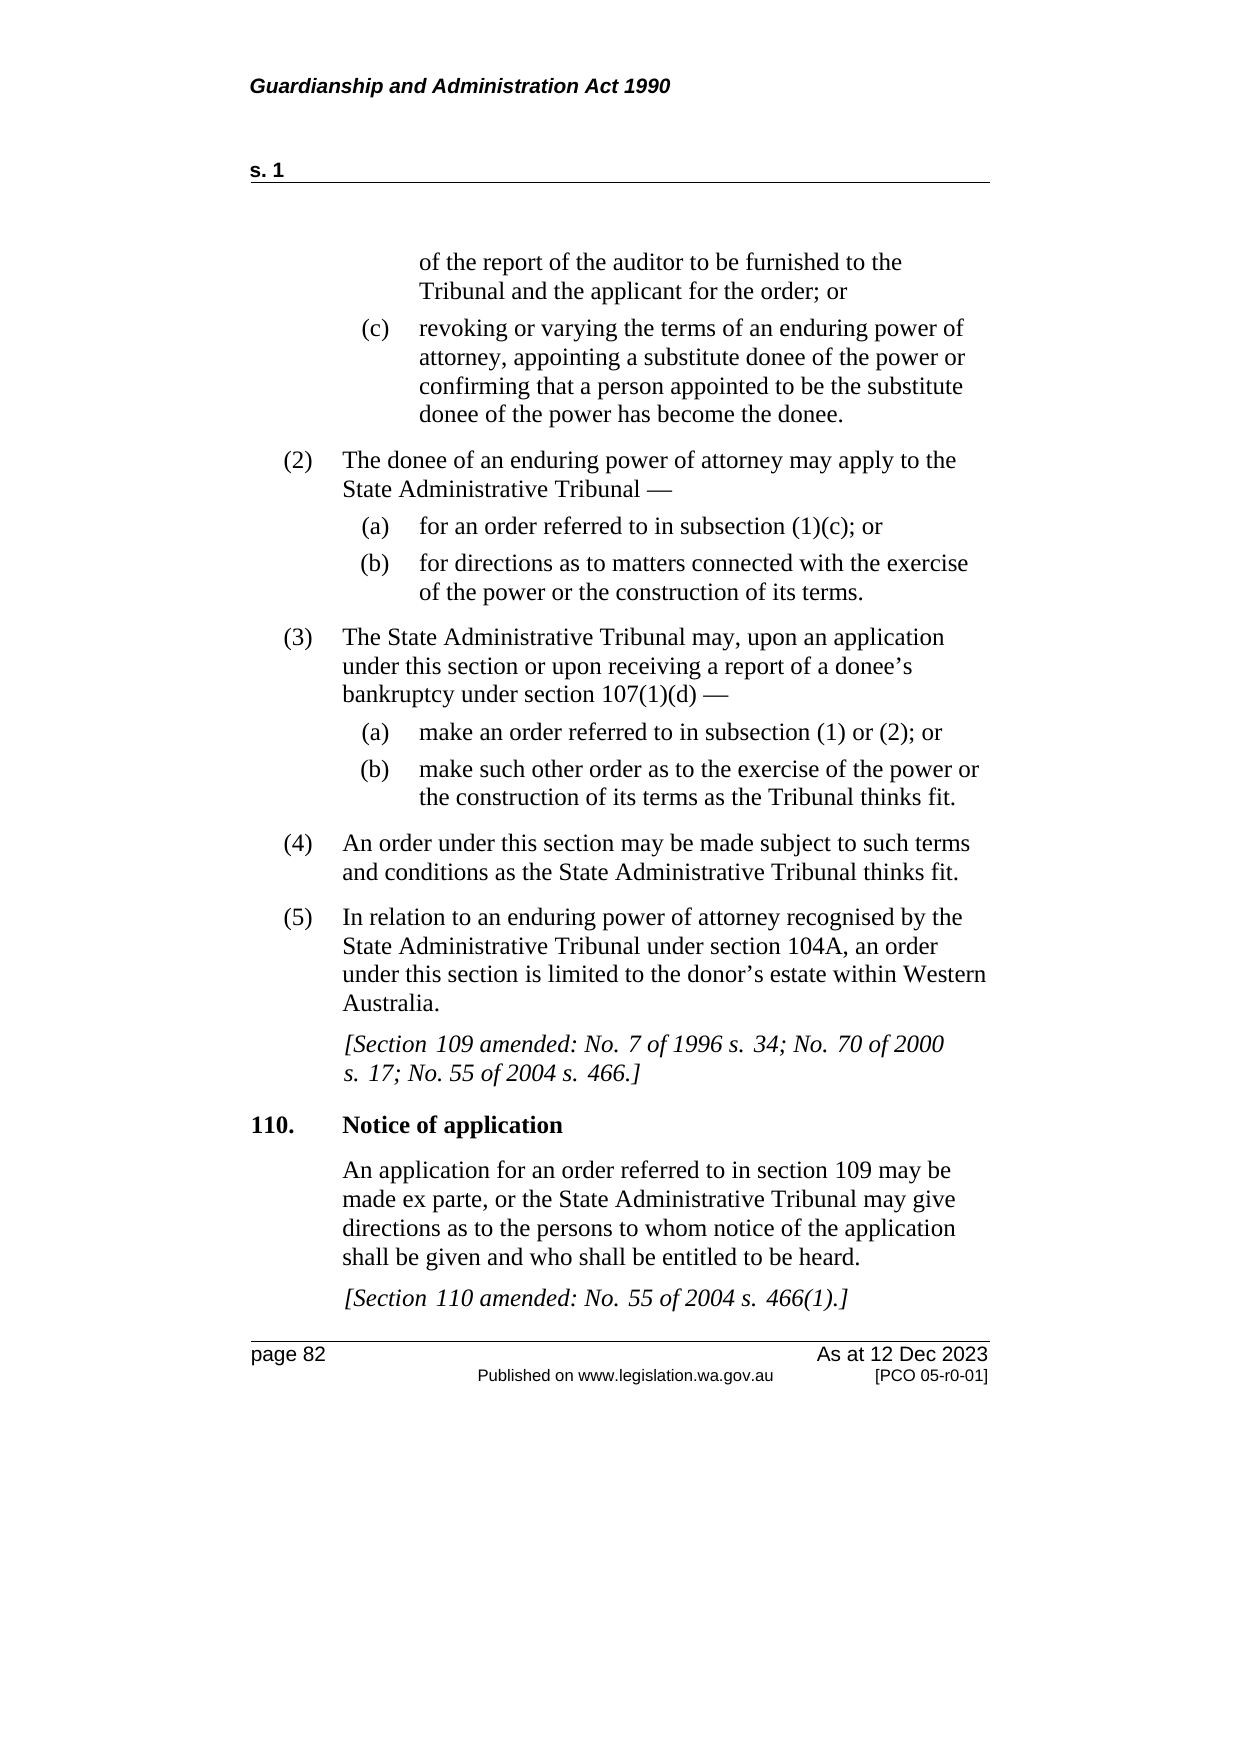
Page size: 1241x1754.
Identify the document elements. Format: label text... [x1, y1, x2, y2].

text (a) for an order referred to in subsection (1)(c); or [251, 511, 990, 539]
text (a) make an order referred to in subsection (1) or (2); or [251, 717, 990, 745]
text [251, 247, 990, 305]
text [Section 109 amended: No. 7 of 1996 s. 34; No. 70 of 2000 s. 17; No. 55 of 2004 s. 466.] [251, 1029, 990, 1087]
text An application for an order referred to in section 109 may be made ex parte, or the State Administrative Tribunal may give directions as to the persons to whom notice of the application shall be given and who shall be entitled to be heard. [251, 1155, 990, 1270]
subtitle 110. Notice of application [251, 1110, 990, 1139]
text (4) An order under this section may be made subject to such terms and conditions as the State Administrative Tribunal thinks fit. [251, 828, 990, 885]
text (b) make such other order as to the exercise of the power or the construction of its terms as the Tribunal thinks fit. [251, 754, 990, 811]
text [Section 110 amended: No. 55 of 2004 s. 466(1).] [251, 1283, 990, 1312]
text (2) The donee of an enduring power of attorney may apply to the State Administrative Tribunal — [251, 445, 990, 502]
text (5) In relation to an enduring power of attorney recognised by the State Administrative Tribunal under section 104A, an order under this section is limited to the donor’s estate within Western Australia. [251, 902, 990, 1017]
text (c) revoking or varying the terms of an enduring power of attorney, appointing a substitute donee of the power or confirming that a person appointed to be the substitute donee of the power has become the donee. [251, 313, 990, 428]
text (b) for directions as to matters connected with the exercise of the power or the construction of its terms. [251, 548, 990, 605]
text (3) The State Administrative Tribunal may, upon an application under this section or upon receiving a report of a donee’s bankruptcy under section 107(1)(d) — [251, 622, 990, 708]
